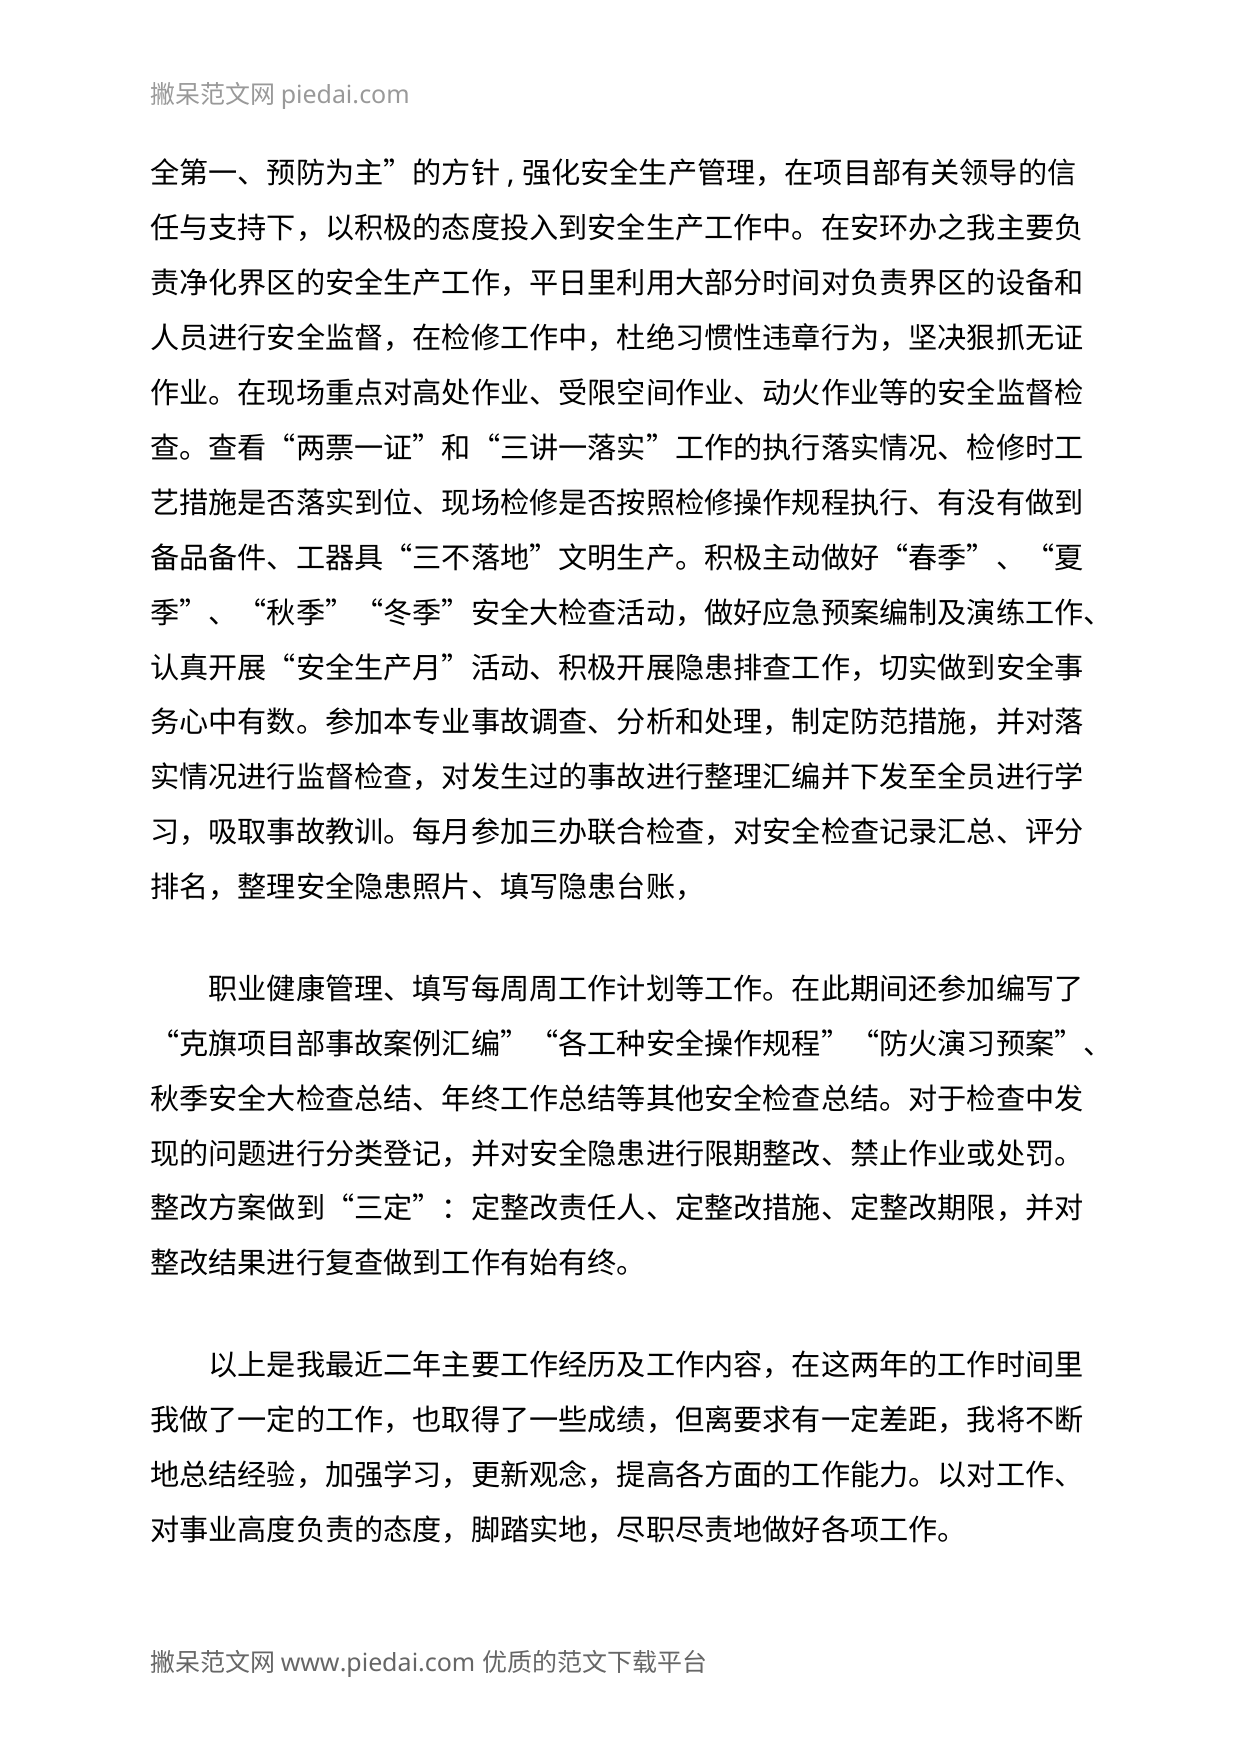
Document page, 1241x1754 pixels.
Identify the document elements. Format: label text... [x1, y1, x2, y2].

text 职业健康管理、填写每周周工作计划等工作。在此期间还参加编写了“克旗项目部事故案例汇编”“各工种安全操作规程”“防火演习预案”、秋季安全大检查总结、年终工作总结等其他安全检查总结。对于检查中发现的问题进行分类登记，并对安全隐患进行限期整改、禁止作业或处罚。整改方案做到“三定”：定整改责任人、定整改措施、定整改期限，并对整改结果进行复查做到工作有始有终。 [150, 966, 1090, 1282]
text 以上是我最近二年主要工作经历及工作内容，在这两年的工作时间里我做了一定的工作，也取得了一些成绩，但离要求有一定差距，我将不断地总结经验，加强学习，更新观念，提高各方面的工作能力。以对工作、对事业高度负责的态度，脚踏实地，尽职尽责地做好各项工作。 [150, 1342, 1090, 1549]
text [150, 150, 1090, 906]
